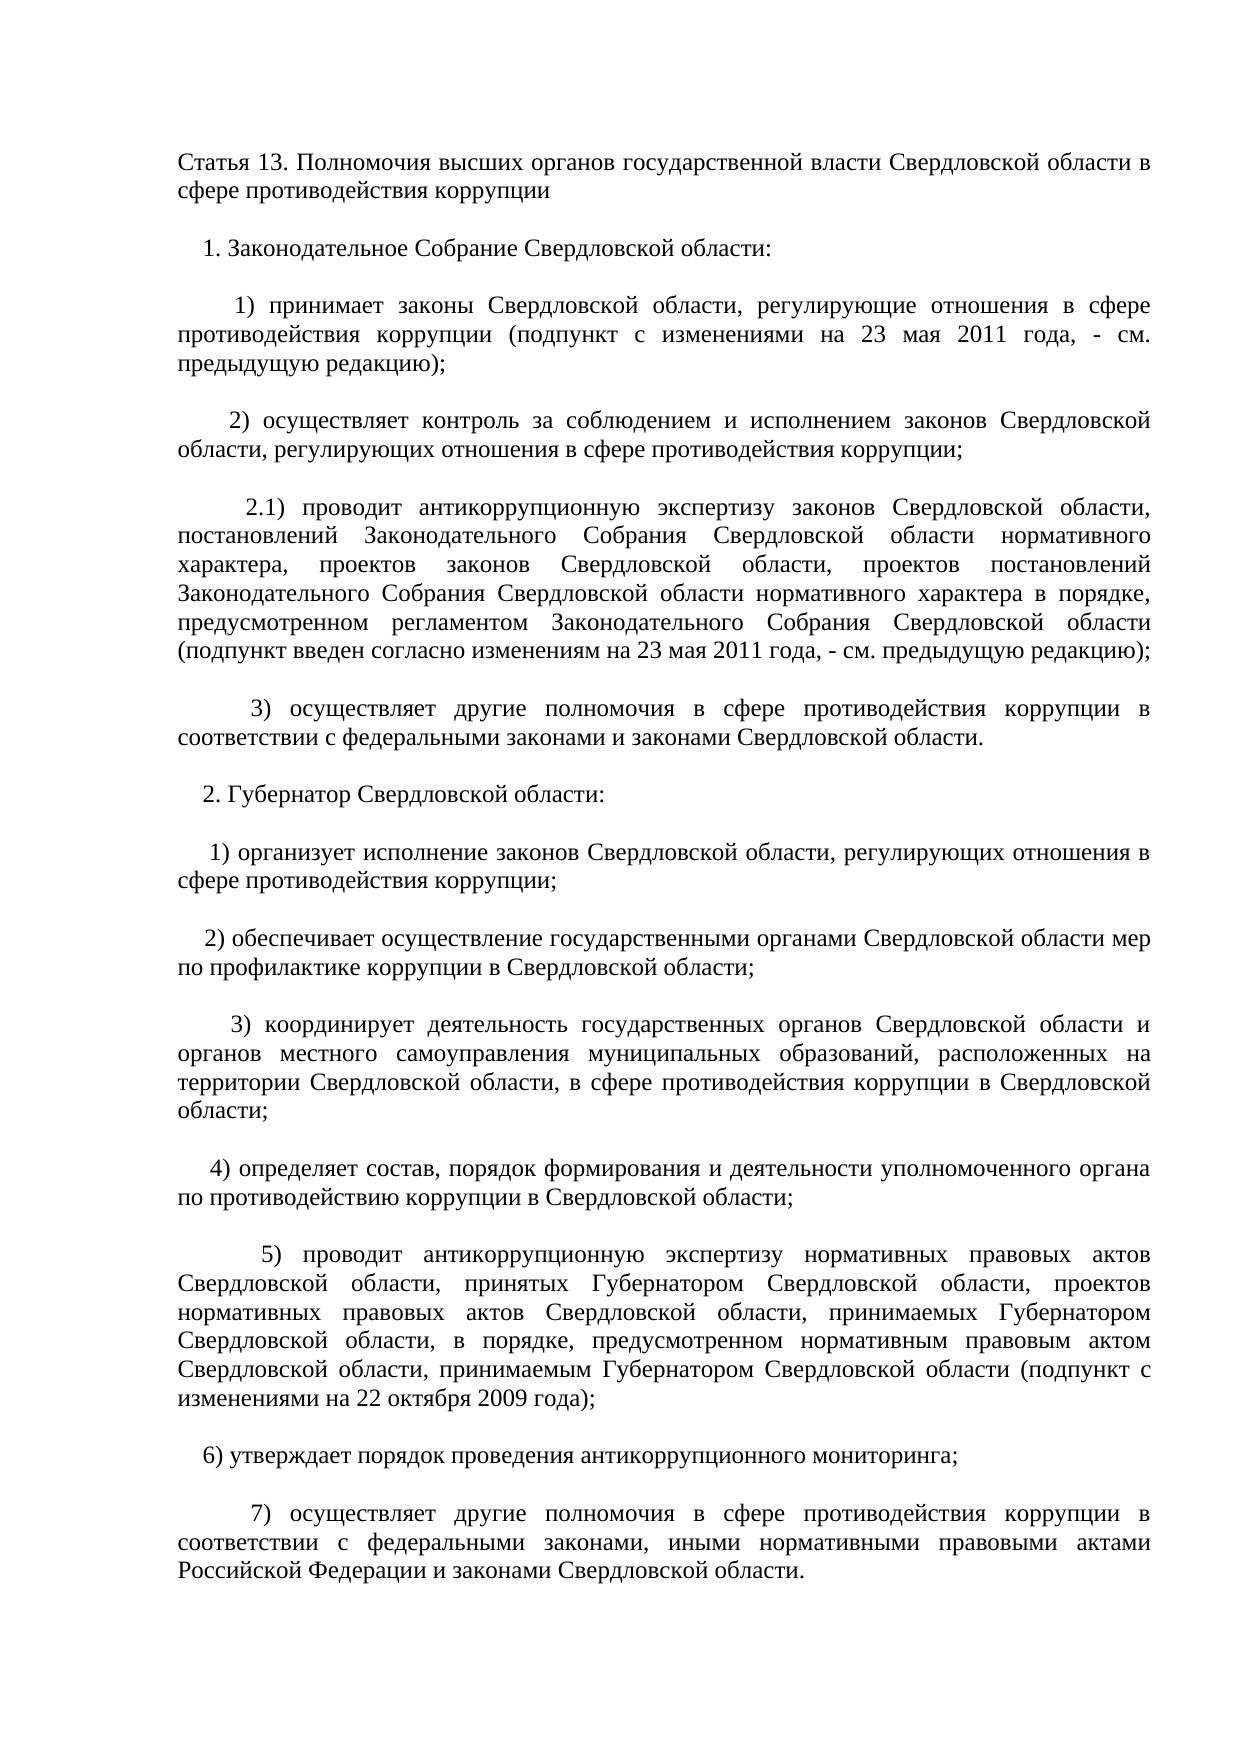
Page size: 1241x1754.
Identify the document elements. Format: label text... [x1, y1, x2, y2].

text 2. Губернатор Свердловской области: [177, 779, 1152, 808]
text 3) осуществляет другие полномочия в сфере противодействия коррупции в соответствии с федеральными законами и законами Свердловской области. [177, 693, 1152, 751]
text 7) осуществляет другие полномочия в сфере противодействия коррупции в соответствии с федеральными законами, иными нормативными правовыми актами Российской Федерации и законами Свердловской области. [177, 1498, 1152, 1584]
text 5) проводит антикоррупционную экспертизу нормативных правовых актов Свердловской области, принятых Губернатором Свердловской области, проектов нормативных правовых актов Свердловской области, принимаемых Губернатором Свердловской области, в порядке, предусмотренном нормативным правовым актом Свердловской области, принимаемым Губернатором Свердловской области (подпункт с изменениями на 22 октября 2009 года); [177, 1239, 1152, 1412]
text 1) организует исполнение законов Свердловской области, регулирующих отношения в сфере противодействия коррупции; [177, 837, 1152, 894]
text 1) принимает законы Свердловской области, регулирующие отношения в сфере противодействия коррупции (подпункт с изменениями на 23 мая 2011 года, - см. предыдущую редакцию); [177, 291, 1152, 377]
text Статья 13. Полномочия высших органов государственной власти Свердловской области в сфере противодействия коррупции [177, 147, 1152, 204]
text 4) определяет состав, порядок формирования и деятельности уполномоченного органа по противодействию коррупции в Свердловской области; [177, 1153, 1152, 1211]
text 2) осуществляет контроль за соблюдением и исполнением законов Свердловской области, регулирующих отношения в сфере противодействия коррупции; [177, 406, 1152, 463]
text 1. Законодательное Собрание Свердловской области: [177, 233, 1152, 262]
text 6) утверждает порядок проведения антикоррупционного мониторинга; [177, 1441, 1152, 1469]
text 2) обеспечивает осуществление государственными органами Свердловской области мер по профилактике коррупции в Свердловской области; [177, 923, 1152, 981]
text 3) координирует деятельность государственных органов Свердловской области и органов местного самоуправления муниципальных образований, расположенных на территории Свердловской области, в сфере противодействия коррупции в Свердловской области; [177, 1009, 1152, 1124]
text 2.1) проводит антикоррупционную экспертизу законов Свердловской области, постановлений Законодательного Собрания Свердловской области нормативного характера, проектов законов Свердловской области, проектов постановлений Законодательного Собрания Свердловской области нормативного характера в порядке, предусмотренном регламентом Законодательного Собрания Свердловской области (подпункт введен согласно изменениям на 23 мая 2011 года, - см. предыдущую редакцию); [177, 492, 1152, 664]
